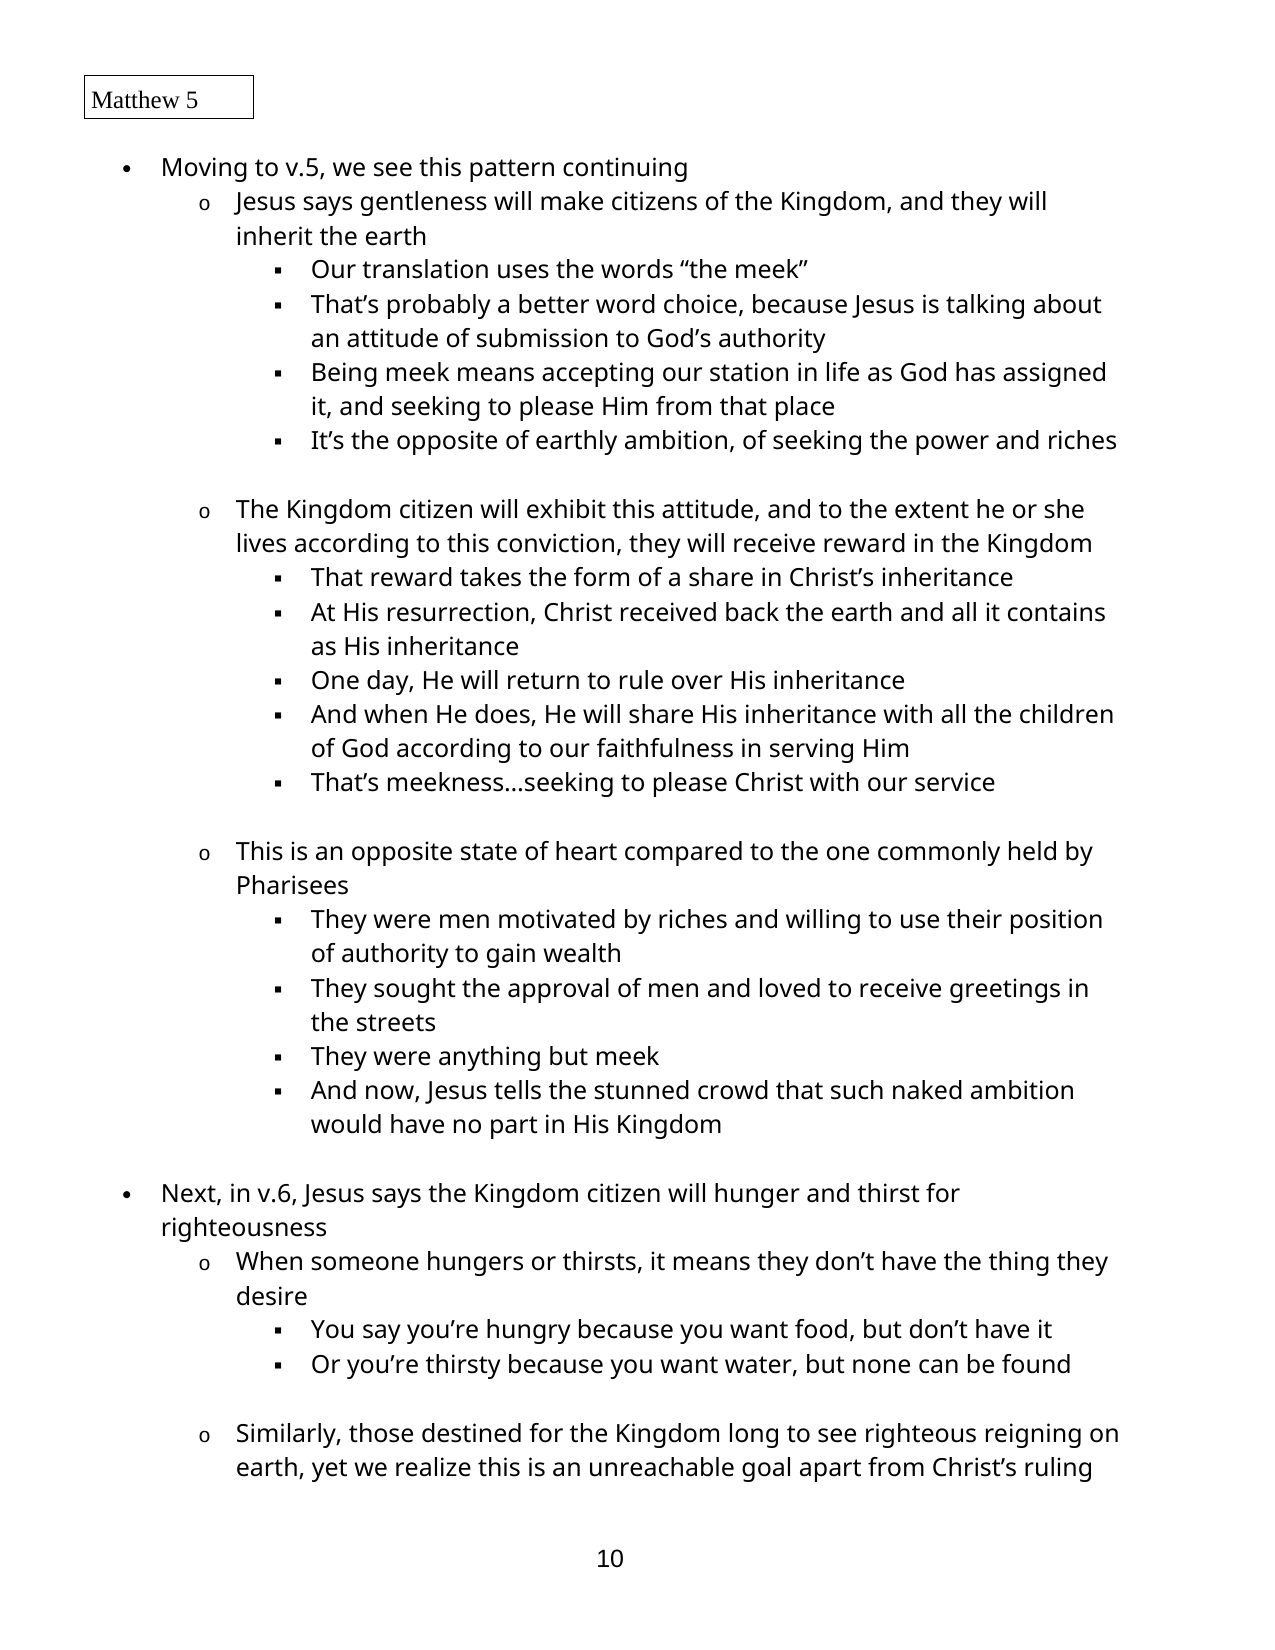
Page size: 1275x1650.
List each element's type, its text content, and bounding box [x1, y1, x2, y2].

list That reward takes the form of a share in Christ’s inheritance [273, 560, 1126, 594]
list You say you’re hungry because you want food, but don’t have it [273, 1312, 1126, 1346]
list When someone hungers or thirsts, it means they don’t have the thing they desire [198, 1244, 1126, 1312]
list And when He does, He will share His inheritance with all the children of God according to our faithfulness in serving Him [273, 696, 1126, 764]
list It’s the opposite of earthly ambition, of seeking the power and riches [273, 422, 1126, 457]
list They sought the approval of men and loved to receive greetings in the streets [273, 970, 1126, 1038]
list And now, Jesus tells the stunned crowd that such naked ambition would have no part in His Kingdom [273, 1072, 1126, 1141]
list The Kingdom citizen will exhibit this attitude, and to the extent he or she lives according to this conviction, they will receive reward in the Kingdom [198, 492, 1126, 560]
list Or you’re thirsty because you want water, but none can be found [273, 1346, 1126, 1380]
list One day, He will return to rule over His inheritance [273, 662, 1126, 696]
list Being meek means accepting our station in life as God has assigned it, and seeking to please Him from that place [273, 354, 1126, 422]
list This is an opposite state of heart compared to the one commonly held by Pharisees [198, 834, 1126, 902]
list That’s meekness…seeking to please Christ with our service [273, 764, 1126, 798]
list They were men motivated by riches and willing to use their position of authority to gain wealth [273, 902, 1126, 970]
list They were anything but meek [273, 1038, 1126, 1072]
list Jesus says gentleness will make citizens of the Kingdom, and they will inherit the earth [198, 184, 1126, 252]
list Similarly, those destined for the Kingdom long to see righteous reigning on earth, yet we realize this is an unreachable goal apart from Christ’s ruling [198, 1416, 1126, 1484]
list Our translation uses the words “the meek” [273, 252, 1126, 286]
list Next, in v.6, Jesus says the Kingdom citizen will hunger and thirst for righteousness [123, 1176, 1126, 1244]
list That’s probably a better word choice, because Jesus is talking about an attitude of submission to God’s authority [273, 286, 1126, 354]
list At His resurrection, Christ received back the earth and all it contains as His inheritance [273, 594, 1126, 662]
list Moving to v.5, we see this pattern continuing [123, 150, 1126, 184]
